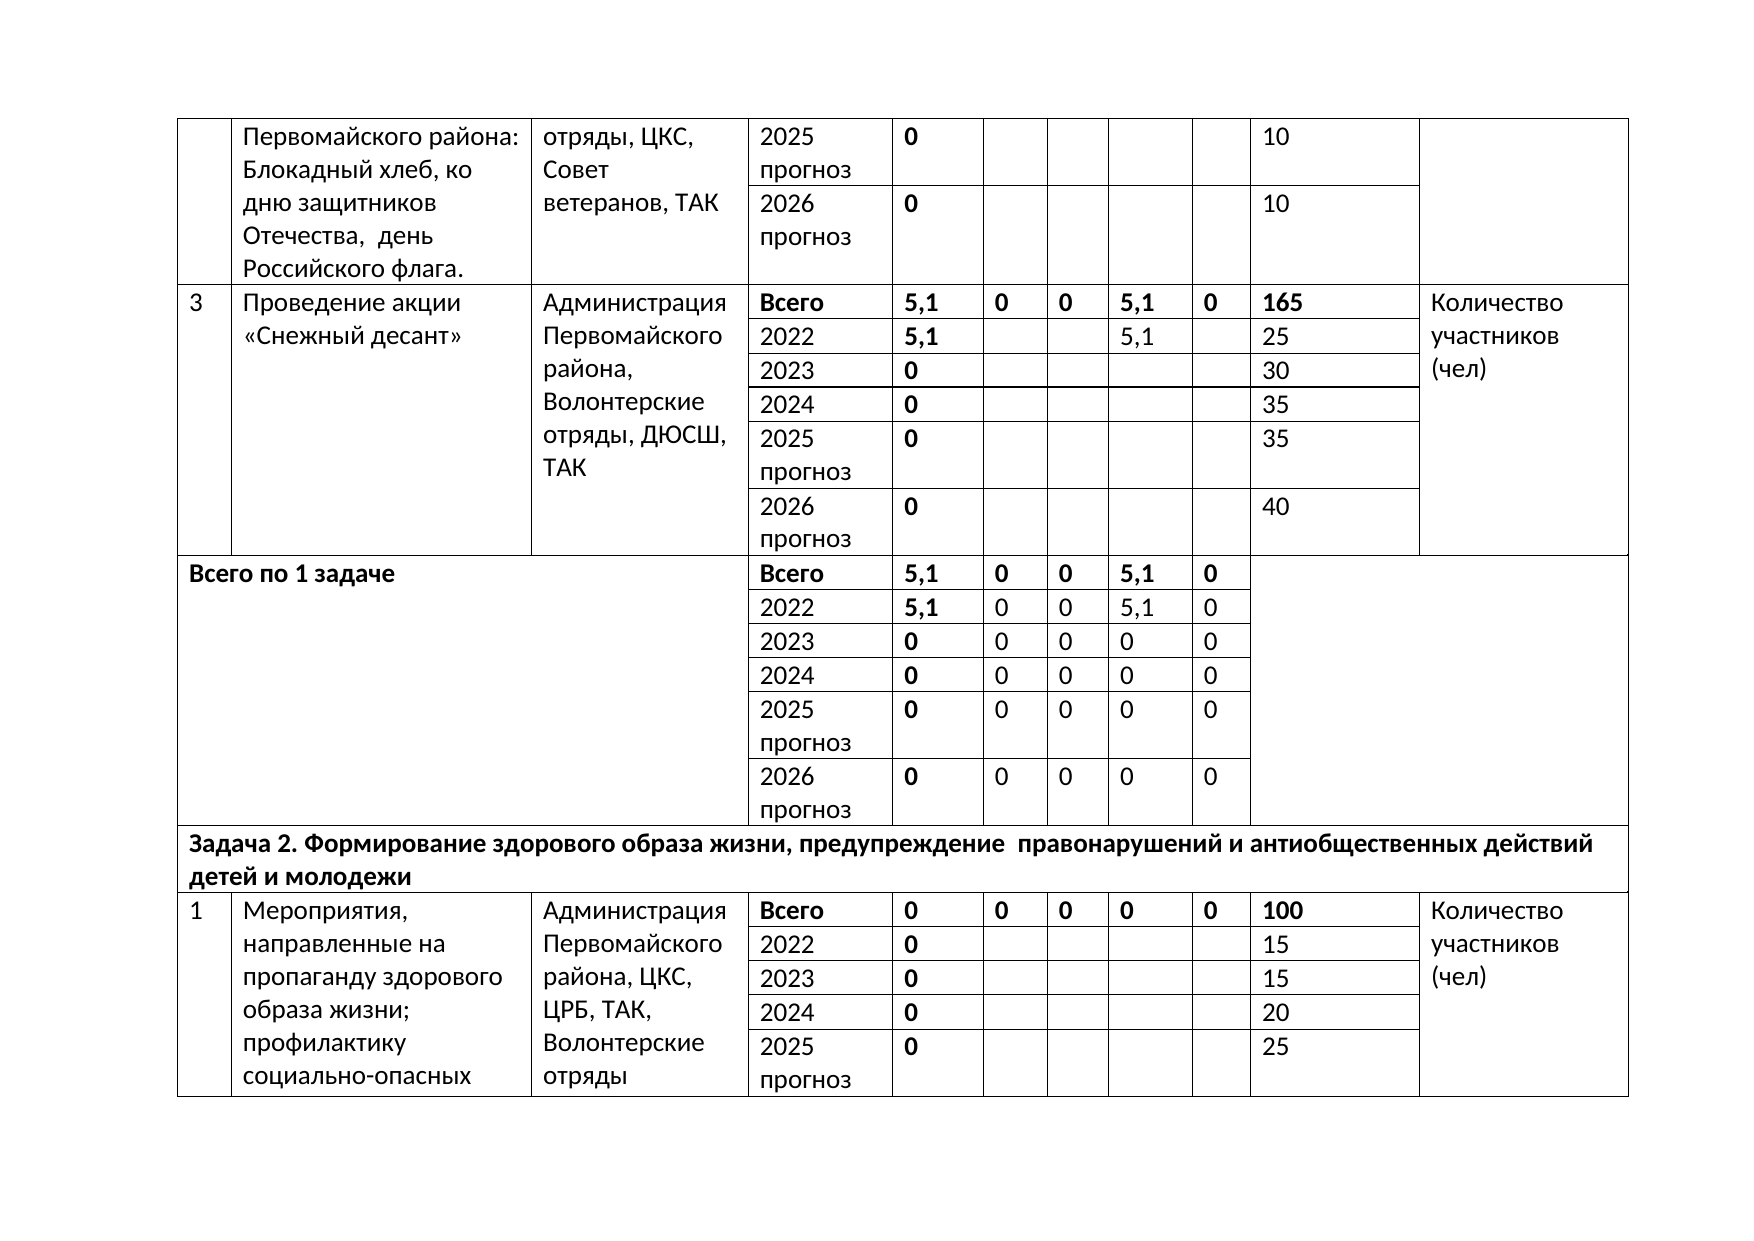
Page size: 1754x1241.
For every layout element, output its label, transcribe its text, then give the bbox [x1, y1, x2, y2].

table_cell [984, 489, 1047, 555]
table_cell [1109, 119, 1192, 185]
table_cell [1251, 556, 1628, 825]
table_cell [1239, 961, 1250, 994]
table_cell [1193, 388, 1203, 421]
table_cell [1193, 1030, 1250, 1096]
table_cell [1193, 995, 1203, 1028]
table_cell [1193, 489, 1250, 555]
table_cell [1109, 927, 1120, 960]
table_cell [984, 388, 994, 421]
table_cell [1181, 995, 1192, 1028]
table_cell [1097, 995, 1108, 1028]
table_cell 0 [893, 759, 983, 825]
table_cell 0 [893, 422, 983, 488]
table_cell [1239, 354, 1250, 386]
table_cell [1097, 927, 1108, 960]
table_cell [1048, 489, 1108, 555]
table_cell [1193, 186, 1250, 284]
table_cell [1036, 927, 1047, 960]
table_cell [1097, 319, 1108, 352]
table_cell [1097, 354, 1108, 386]
table_cell 0 [893, 489, 983, 555]
table_cell [1097, 388, 1108, 421]
table_cell [1036, 319, 1047, 352]
table_cell Администрация Первомайского района, Волонтерские отряды, ДЮСШ, ТАК [532, 285, 748, 555]
table_cell [1239, 319, 1250, 352]
table_cell 0 [1109, 692, 1192, 758]
table_cell 0 [893, 692, 983, 758]
table_cell [1036, 388, 1047, 421]
table_cell Всего по 1 задаче [178, 556, 748, 825]
table_cell [1109, 388, 1120, 421]
table_cell 10 [1251, 119, 1419, 185]
table_cell [1193, 354, 1203, 386]
table_cell [1181, 388, 1192, 421]
table_cell [984, 1030, 1047, 1096]
table_cell Количество участников (чел) [1420, 893, 1628, 1096]
table_cell 2026 прогноз [749, 186, 892, 284]
table_cell [1181, 927, 1192, 960]
table_cell Мероприятия, направленные на пропаганду здорового образа жизни; профилактику социально-опасных явлений в молодёжной среде; формирование основ правового сознания и профориентация. [232, 893, 531, 1096]
table_cell [1193, 119, 1250, 185]
table_cell [1193, 961, 1203, 994]
table_cell [1048, 995, 1058, 1028]
table_cell 0 [1109, 759, 1192, 825]
table_cell [1109, 489, 1192, 555]
table_cell 0 [1193, 692, 1250, 758]
table_cell [1036, 961, 1047, 994]
table_cell [984, 927, 994, 960]
table_cell [984, 319, 994, 352]
table_cell Администрация Первомайского района, ЦКС, ЦРБ, ТАК, Волонтерские отряды [532, 893, 748, 1096]
table_cell 0 [1193, 759, 1250, 825]
table_cell [984, 422, 1047, 488]
table_cell 0 [893, 119, 983, 185]
table_cell [1048, 186, 1108, 284]
table_cell 40 [1251, 489, 1419, 555]
table_cell [1109, 422, 1192, 488]
table_cell [1109, 354, 1120, 386]
table_cell [1239, 388, 1250, 421]
table_cell 1 [178, 893, 231, 1096]
table_cell [984, 961, 994, 994]
table_cell 0 [984, 759, 1047, 825]
table_cell [1181, 961, 1192, 994]
table_cell [1036, 354, 1047, 386]
table_cell 0 [1048, 759, 1108, 825]
table_cell [1048, 388, 1058, 421]
table_cell [1239, 995, 1250, 1028]
table_cell 0 [984, 692, 1047, 758]
table_cell [1048, 319, 1058, 352]
table_cell [1048, 354, 1058, 386]
table_cell Проведение акции «Снежный десант» [232, 285, 531, 555]
table_cell [984, 354, 994, 386]
table_cell [1109, 995, 1120, 1028]
table_cell [1193, 927, 1203, 960]
table_cell [1048, 422, 1108, 488]
table_cell [1181, 354, 1192, 386]
table_cell [1048, 119, 1108, 185]
table_cell [1239, 927, 1250, 960]
table_cell [984, 995, 994, 1028]
table_cell 0 [1048, 692, 1108, 758]
table_cell [984, 119, 1047, 185]
table_cell [1193, 422, 1250, 488]
table_cell [984, 186, 1047, 284]
table_cell [1109, 1030, 1192, 1096]
table_cell [1193, 319, 1203, 352]
table_cell [1048, 1030, 1108, 1096]
table_cell [1048, 927, 1058, 960]
table_cell 3 [178, 285, 231, 555]
table_cell 10 [1251, 186, 1419, 284]
table_cell 0 [893, 1030, 983, 1096]
table_cell [1109, 186, 1192, 284]
table_cell 35 [1251, 422, 1419, 488]
table_cell [1109, 961, 1120, 994]
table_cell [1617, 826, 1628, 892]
table_cell [1036, 995, 1047, 1028]
table_cell 0 [893, 186, 983, 284]
table_cell [1048, 961, 1058, 994]
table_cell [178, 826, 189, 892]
table_cell [1097, 961, 1108, 994]
table_cell 25 [1251, 1030, 1419, 1096]
table_cell Количество участников (чел) [1420, 285, 1628, 555]
